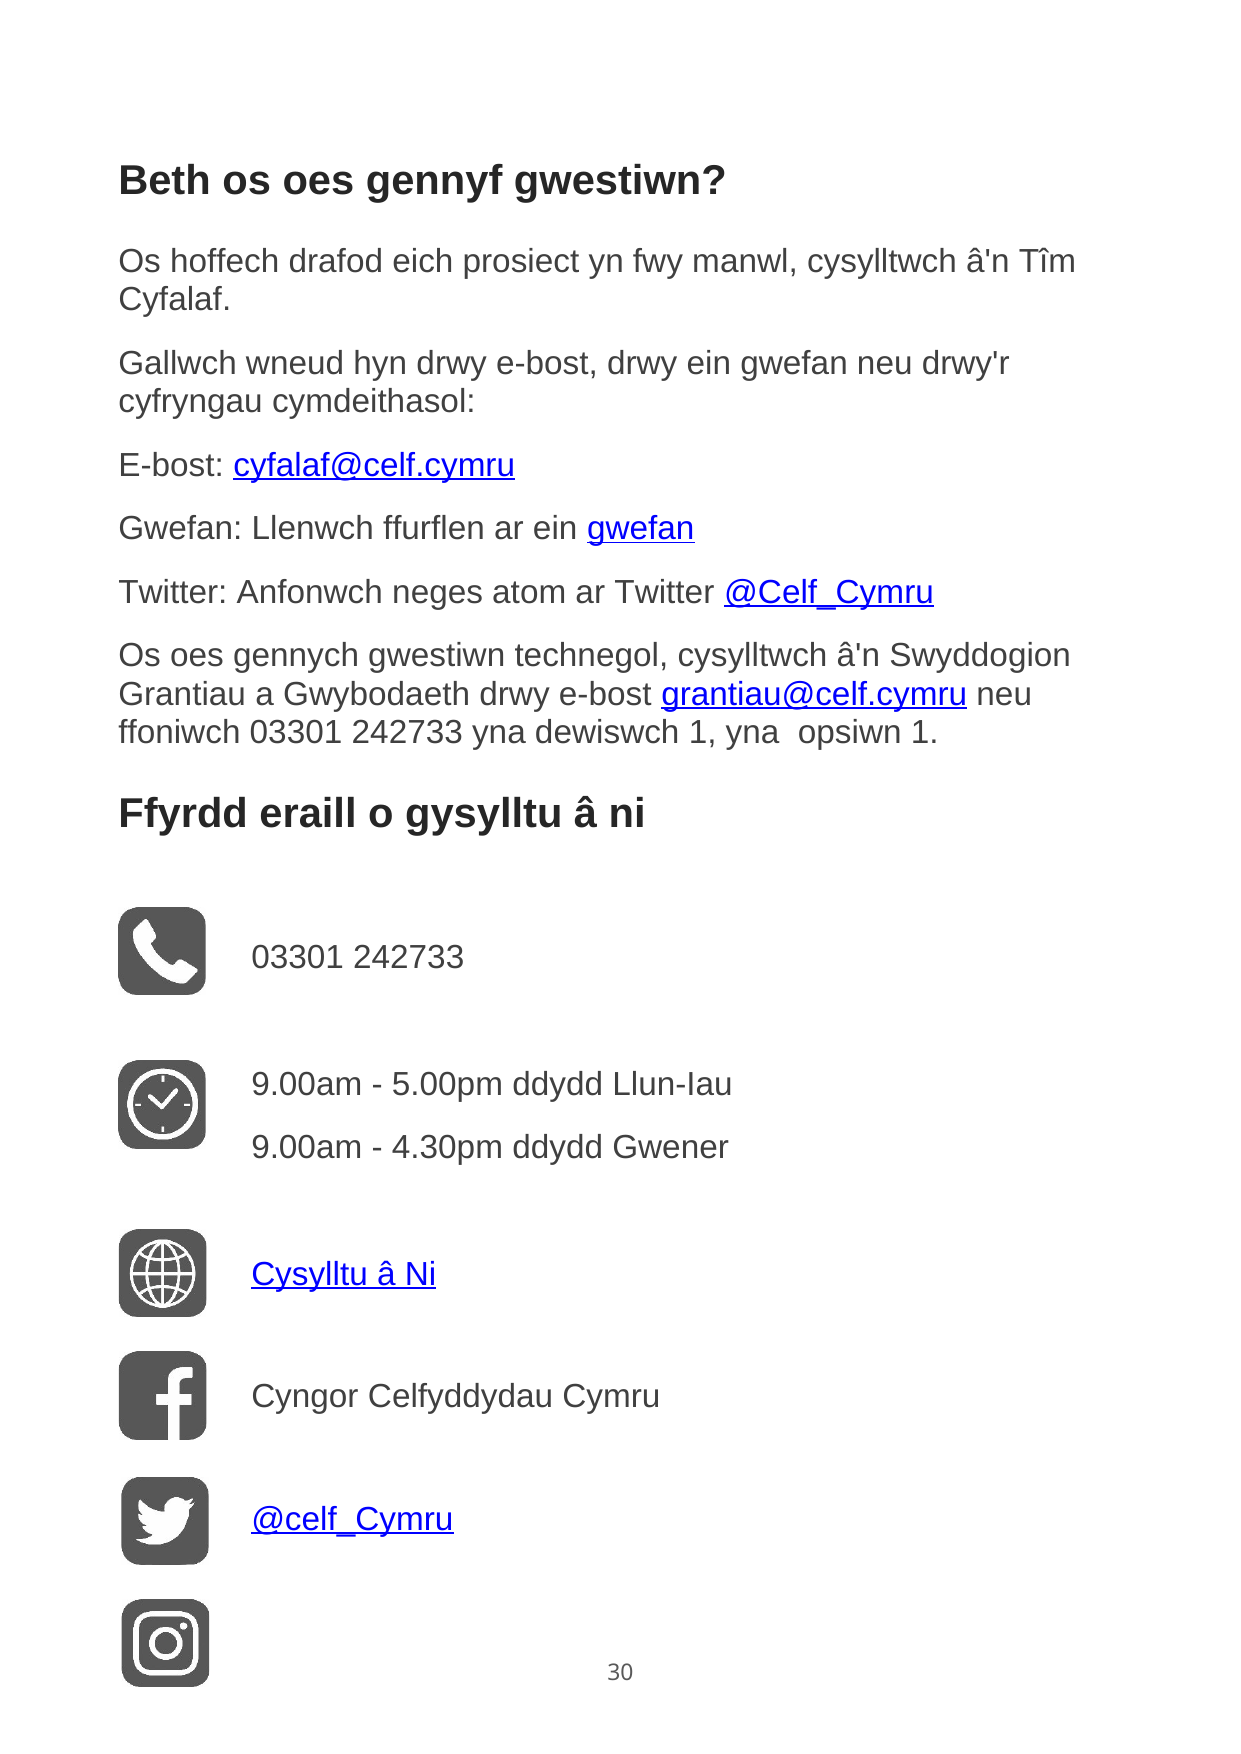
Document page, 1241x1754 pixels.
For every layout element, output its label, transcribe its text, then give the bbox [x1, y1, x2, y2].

text 03301 242733 [251, 937, 1122, 975]
text Os oes gennych gwestiwn technegol, cysylltwch â'n Swyddogion Grantiau a Gwybodaeth drwy e-bost grantiau@celf.cymru neu ffoniwch 03301 242733 yna dewiswch 1, yna opsiwn 1. [118, 635, 1137, 750]
picture [118, 1060, 206, 1149]
picture [118, 907, 206, 995]
picture [118, 1229, 207, 1317]
text Cysylltu â Ni [251, 1254, 1122, 1292]
text 9.00am - 4.30pm ddydd Gwener [251, 1127, 1122, 1166]
text Gallwch wneud hyn drwy e-bost, drwy ein gwefan neu drwy'r cyfryngau cymdeithasol: [118, 343, 1122, 420]
picture [121, 1599, 210, 1687]
text Twitter: Anfonwch neges atom ar Twitter @Celf_Cymru [118, 572, 1122, 610]
text 9.00am - 5.00pm ddydd Llun-Iau [251, 1064, 1122, 1102]
text Cyngor Celfyddydau Cymru [251, 1376, 1122, 1415]
picture [121, 1477, 209, 1565]
picture [118, 1351, 207, 1440]
subtitle Ffyrdd eraill o gysylltu â ni [118, 788, 1122, 836]
text @celf_Cymru [251, 1499, 1122, 1537]
subtitle Beth os oes gennyf gwestiwn? [118, 156, 1122, 203]
text E-bost: cyfalaf@celf.cymru [118, 445, 1122, 483]
text Gwefan: Llenwch ffurflen ar ein gwefan [118, 508, 1122, 547]
text Os hoffech drafod eich prosiect yn fwy manwl, cysylltwch â'n Tîm Cyfalaf. [118, 241, 1122, 318]
